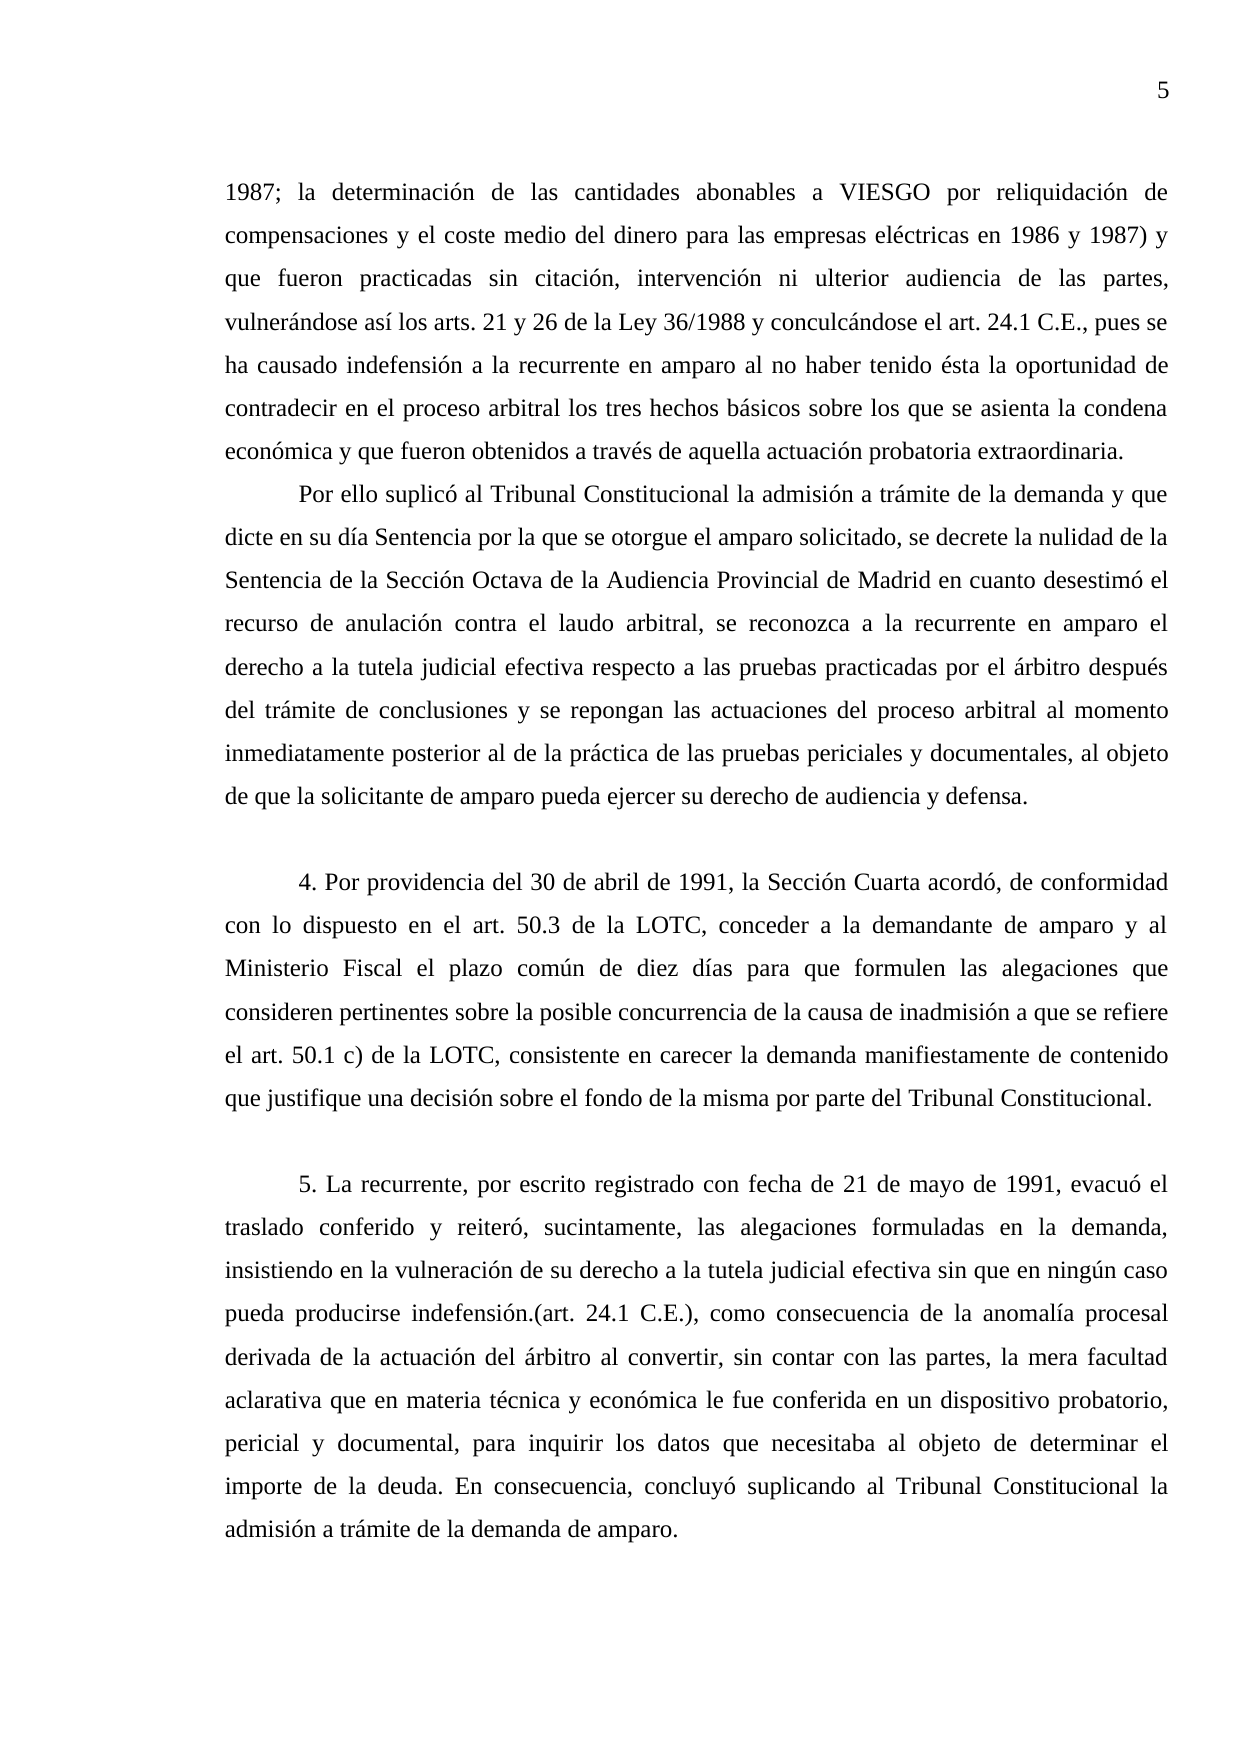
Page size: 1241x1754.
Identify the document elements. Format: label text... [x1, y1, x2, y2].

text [224, 177, 1169, 465]
text 4. Por providencia del 30 de abril de 1991, la Sección Cuarta acordó, de conformidad con lo dispuesto en el art. 50.3 de la LOTC, conceder a la demandante de amparo y al Ministerio Fiscal el plazo común de diez días para que formulen las alegaciones que consideren pertinentes sobre la posible concurrencia de la causa de inadmisión a que se refiere el art. 50.1 c) de la LOTC, consistente en carecer la demanda manifiestamente de contenido que justifique una decisión sobre el fondo de la misma por parte del Tribunal Constitucional. [224, 867, 1169, 1112]
text 5. La recurrente, por escrito registrado con fecha de 21 de mayo de 1991, evacuó el traslado conferido y reiteró, sucintamente, las alegaciones formuladas en la demanda, insistiendo en la vulneración de su derecho a la tutela judicial efectiva sin que en ningún caso pueda producirse indefensión.(art. 24.1 C.E.), como consecuencia de la anomalía procesal derivada de la actuación del árbitro al convertir, sin contar con las partes, la mera facultad aclarativa que en materia técnica y económica le fue conferida en un dispositivo probatorio, pericial y documental, para inquirir los datos que necesitaba al objeto de determinar el importe de la deuda. En consecuencia, concluyó suplicando al Tribunal Constitucional la admisión a trámite de la demanda de amparo. [224, 1169, 1169, 1543]
text Por ello suplicó al Tribunal Constitucional la admisión a trámite de la demanda y que dicte en su día Sentencia por la que se otorgue el amparo solicitado, se decrete la nulidad de la Sentencia de la Sección Octava de la Audiencia Provincial de Madrid en cuanto desestimó el recurso de anulación contra el laudo arbitral, se reconozca a la recurrente en amparo el derecho a la tutela judicial efectiva respecto a las pruebas practicadas por el árbitro después del trámite de conclusiones y se repongan las actuaciones del proceso arbitral al momento inmediatamente posterior al de la práctica de las pruebas periciales y documentales, al objeto de que la solicitante de amparo pueda ejercer su derecho de audiencia y defensa. [224, 479, 1169, 810]
